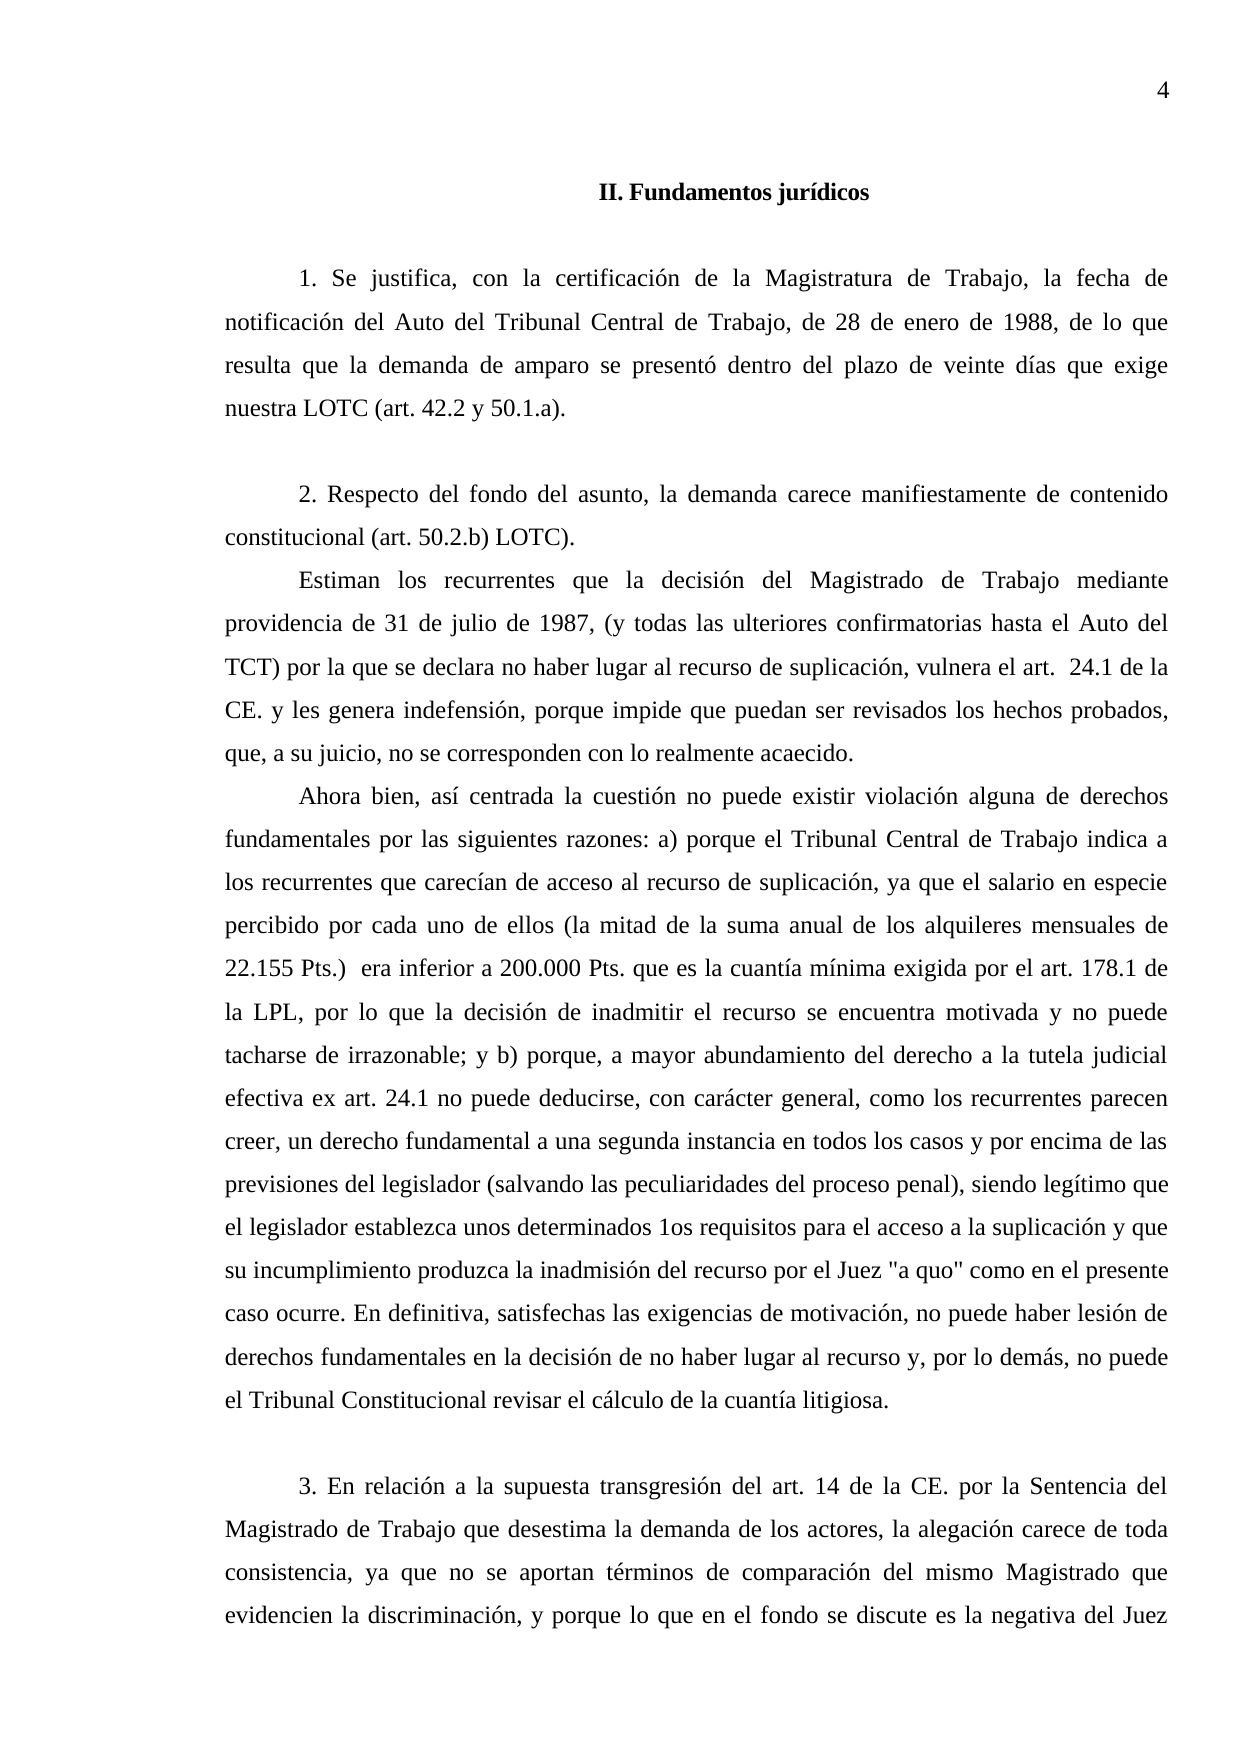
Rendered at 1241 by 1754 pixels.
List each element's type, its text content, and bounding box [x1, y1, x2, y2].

text 1. Se justifica, con la certificación de la Magistratura de Trabajo, la fecha de notificación del Auto del Tribunal Central de Trabajo, de 28 de enero de 1988, de lo que resulta que la demanda de amparo se presentó dentro del plazo de veinte días que exige nuestra LOTC (art. 42.2 y 50.1.a). [224, 263, 1169, 422]
subtitle II. Fundamentos jurídicos [224, 177, 1169, 206]
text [224, 1471, 1169, 1629]
text Estiman los recurrentes que la decisión del Magistrado de Trabajo mediante providencia de 31 de julio de 1987, (y todas las ulteriores confirmatorias hasta el Auto del TCT) por la que se declara no haber lugar al recurso de suplicación, vulnera el art. 24.1 de la CE. y les genera indefensión, porque impide que puedan ser revisados los hechos probados, que, a su juicio, no se corresponden con lo realmente acaecido. [224, 565, 1169, 767]
text 2. Respecto del fondo del asunto, la demanda carece manifiestamente de contenido constitucional (art. 50.2.b) LOTC). [224, 479, 1169, 551]
text Ahora bien, así centrada la cuestión no puede existir violación alguna de derechos fundamentales por las siguientes razones: a) porque el Tribunal Central de Trabajo indica a los recurrentes que carecían de acceso al recurso de suplicación, ya que el salario en especie percibido por cada uno de ellos (la mitad de la suma anual de los alquileres mensuales de 22.155 Pts.) era inferior a 200.000 Pts. que es la cuantía mínima exigida por el art. 178.1 de la LPL, por lo que la decisión de inadmitir el recurso se encuentra motivada y no puede tacharse de irrazonable; y b) porque, a mayor abundamiento del derecho a la tutela judicial efectiva ex art. 24.1 no puede deducirse, con carácter general, como los recurrentes parecen creer, un derecho fundamental a una segunda instancia en todos los casos y por encima de las previsiones del legislador (salvando las peculiaridades del proceso penal), siendo legítimo que el legislador establezca unos determinados 1os requisitos para el acceso a la suplicación y que su incumplimiento produzca la inadmisión del recurso por el Juez "a quo" como en el presente caso ocurre. En definitiva, satisfechas las exigencias de motivación, no puede haber lesión de derechos fundamentales en la decisión de no haber lugar al recurso y, por lo demás, no puede el Tribunal Constitucional revisar el cálculo de la cuantía litigiosa. [224, 781, 1169, 1413]
